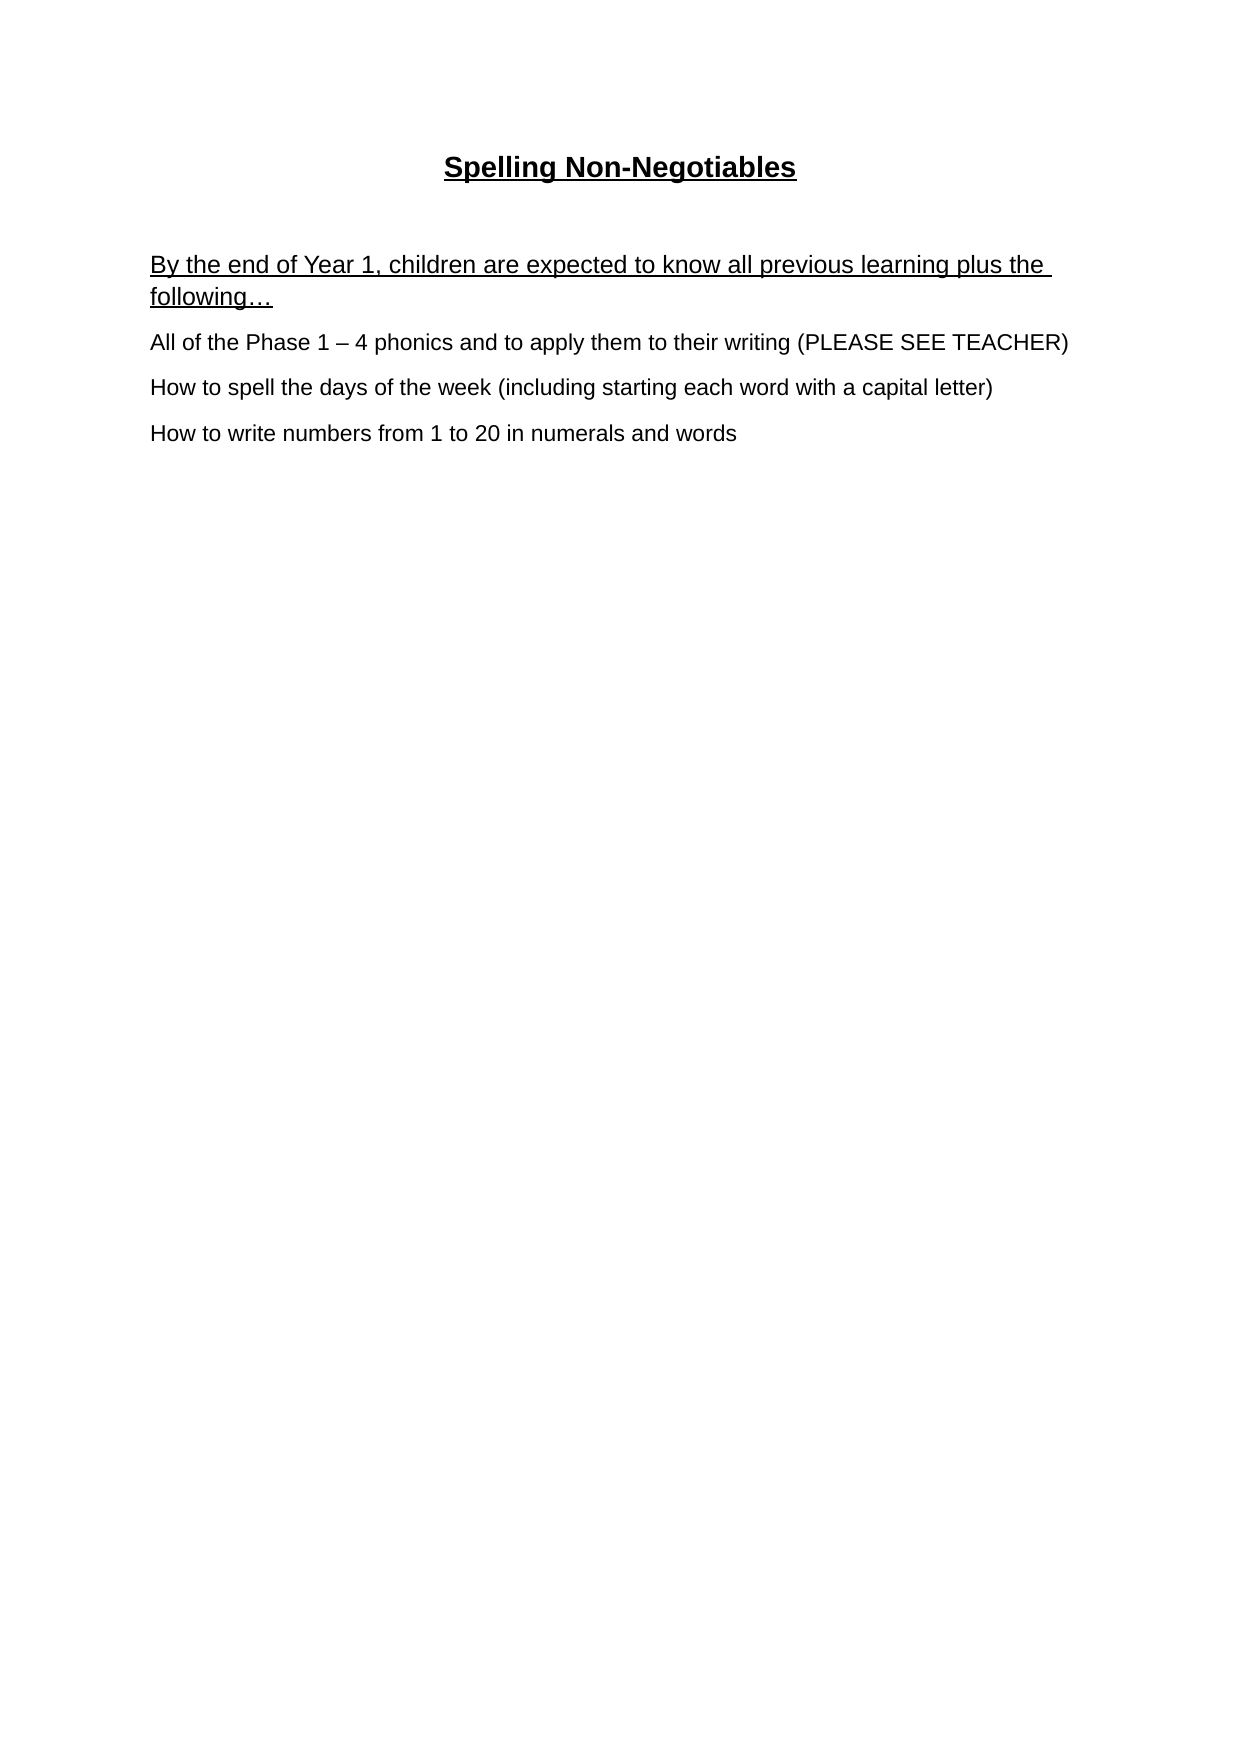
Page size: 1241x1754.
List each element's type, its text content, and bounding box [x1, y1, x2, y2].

text How to spell the days of the week (including starting each word with a capital letter) [150, 374, 1090, 401]
text Spelling Non-Negotiables [150, 150, 1090, 183]
text By the end of Year 1, children are expected to know all previous learning plus the following… [150, 251, 1090, 310]
text All of the Phase 1 – 4 phonics and to apply them to their writing (PLEASE SEE TEACHER) [150, 329, 1090, 356]
text How to write numbers from 1 to 20 in numerals and words [150, 419, 1090, 446]
